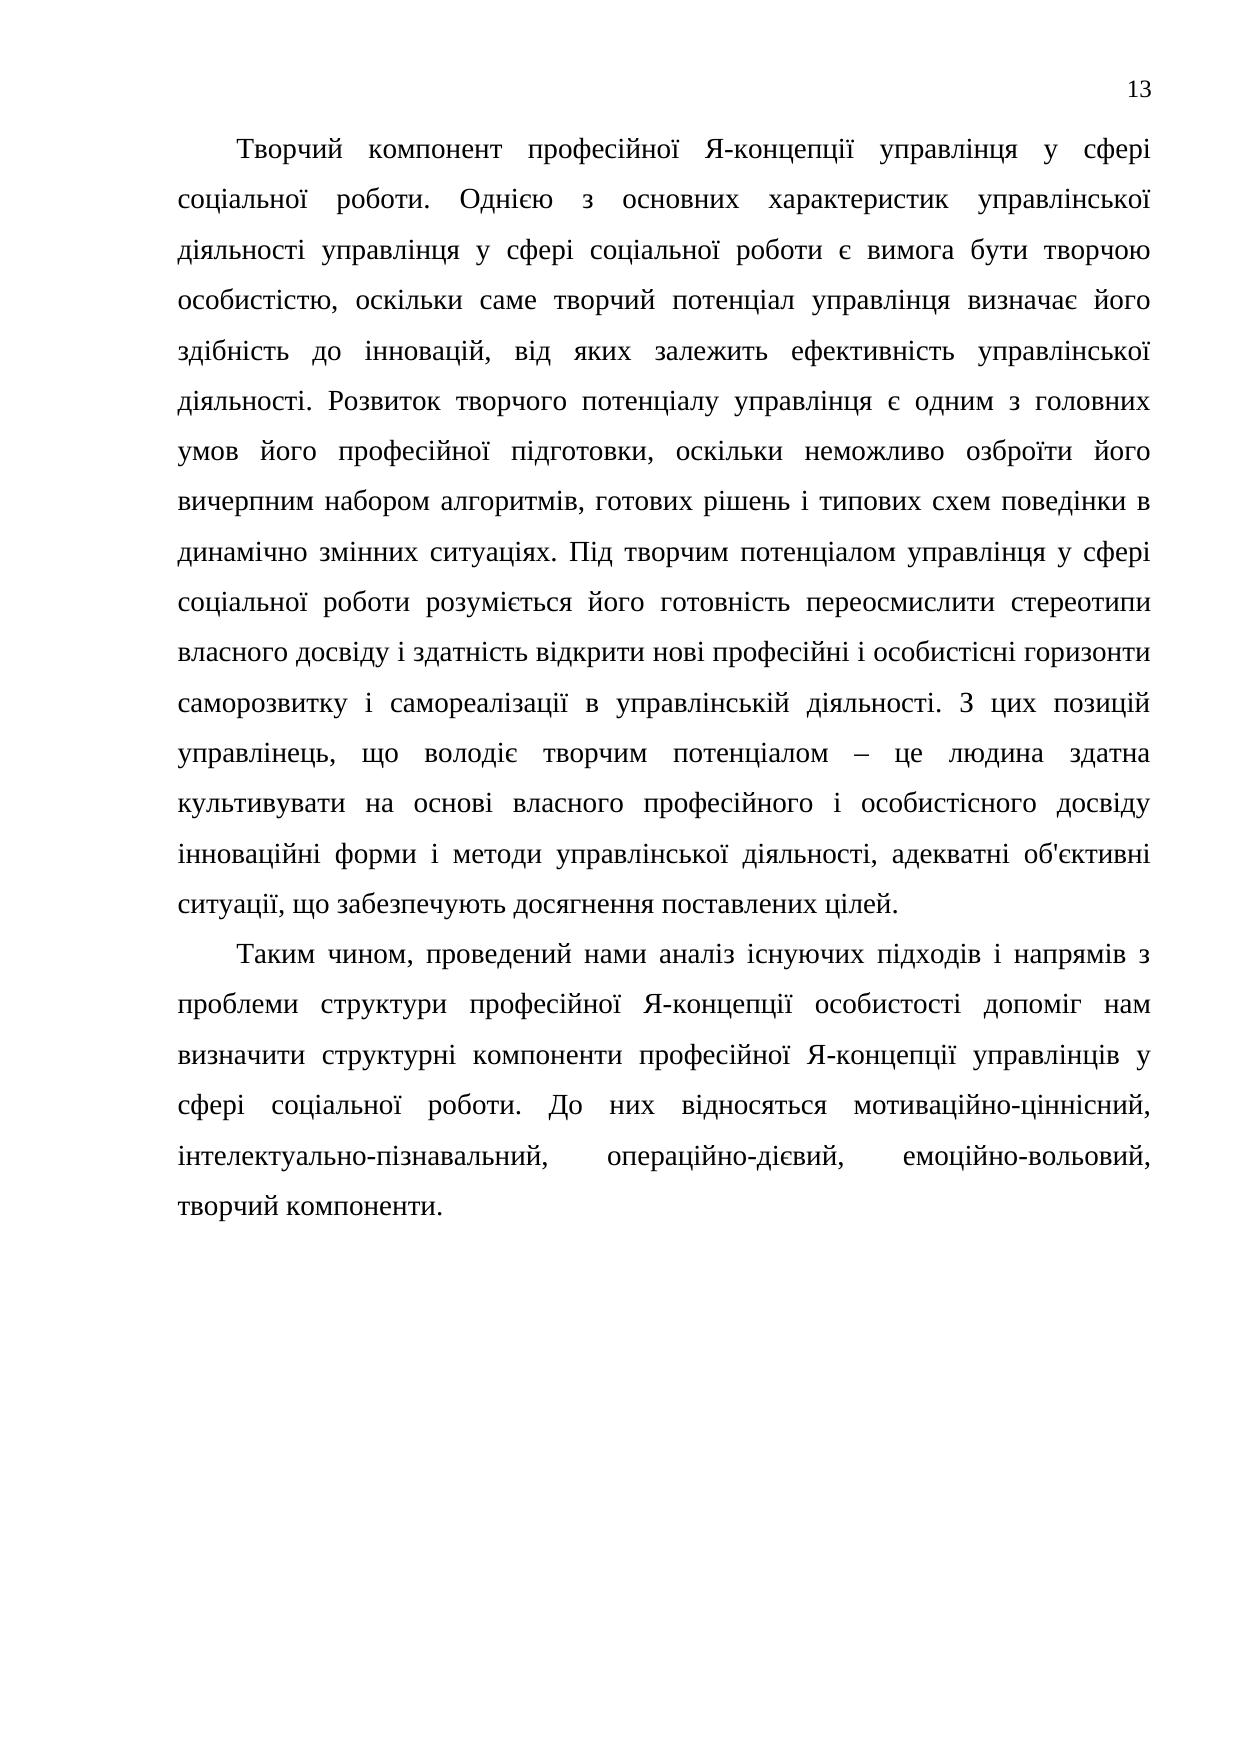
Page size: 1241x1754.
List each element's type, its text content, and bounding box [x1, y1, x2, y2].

text Таким чином, проведений нами аналіз існуючих підходів і напрямів з проблеми структури професійної Я-концепції особистості допоміг нам визначити структурні компоненти професійної Я-концепції управлінців у сфері соціальної роботи. До них відносяться мотиваційно-ціннісний, інтелектуально-пізнавальний, операційно-дієвий, емоційно-вольовий, творчий компоненти. [177, 936, 1152, 1221]
text Творчий компонент професійної Я-концепції управлінця у сфері соціальної роботи. Однією з основних характеристик управлінської діяльності управлінця у сфері соціальної роботи є вимога бути творчою особистістю, оскільки саме творчий потенціал управлінця визначає його здібність до інновацій, від яких залежить ефективність управлінської діяльності. Розвиток творчого потенціалу управлінця є одним з головних умов його професійної підготовки, оскільки неможливо озброїти його вичерпним набором алгоритмів, готових рішень і типових схем поведінки в динамічно змінних ситуаціях. Під творчим потенціалом управлінця у сфері соціальної роботи розуміється його готовність переосмислити стереотипи власного досвіду і здатність відкрити нові професійні і особистісні горизонти саморозвитку і самореалізації в управлінській діяльності. З цих позицій управлінець, що володіє творчим потенціалом – це людина здатна культивувати на основі власного професійного і особистісного досвіду інноваційні форми і методи управлінської діяльності, адекватні об'єктивні ситуації, що забезпечують досягнення поставлених цілей. [177, 131, 1152, 919]
